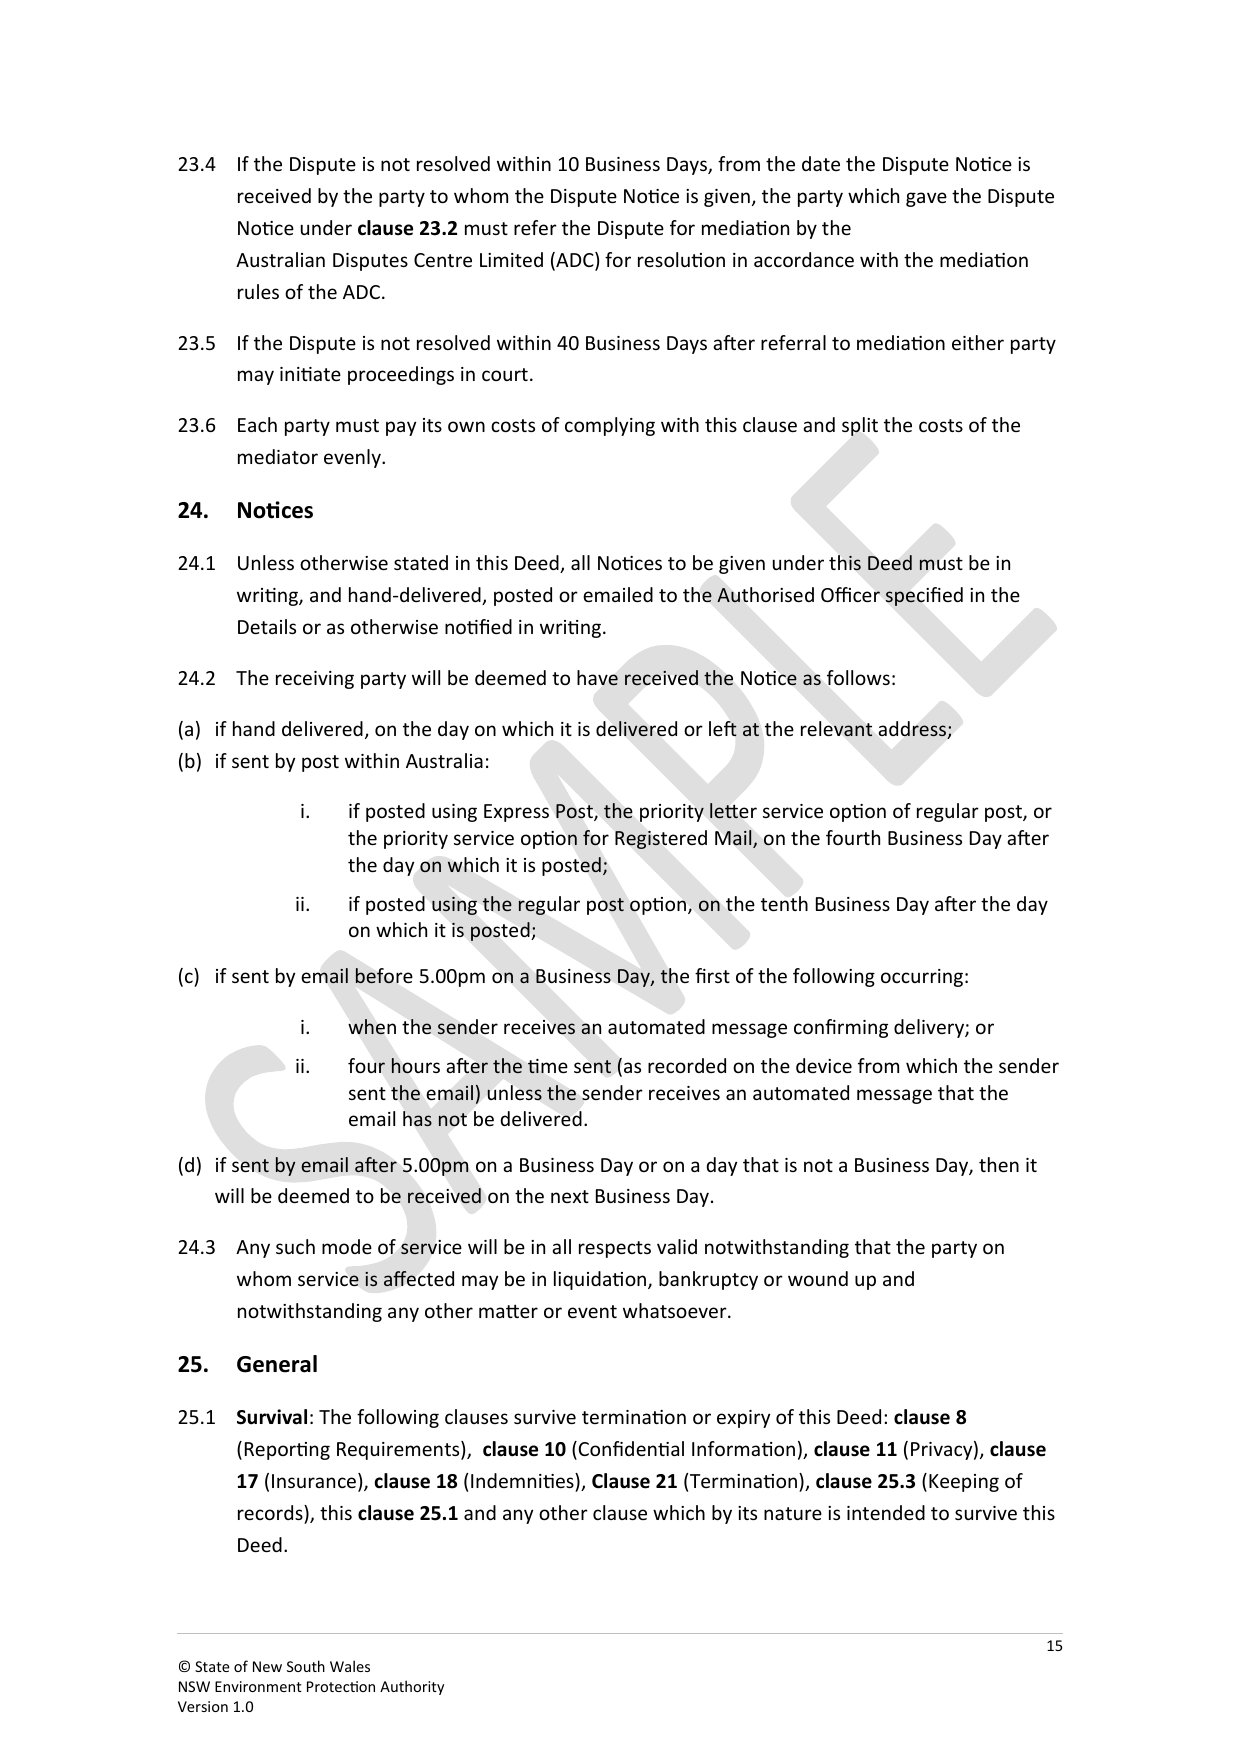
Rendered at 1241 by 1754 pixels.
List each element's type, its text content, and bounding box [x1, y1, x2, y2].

text if sent by email after 5.00pm on a Business Day or on a day that is not a Business Day, then it will be deemed to be received on the next Business Day. [177, 1151, 1063, 1209]
list when the sender receives an automated message confirming delivery; or [310, 1013, 1063, 1039]
text Notices [177, 494, 1063, 524]
text Each party must pay its own costs of complying with this clause and split the costs of the mediator evenly. [177, 411, 1063, 470]
list if posted using Express Post, the priority letter service option of regular post, or the priority service option for Registered Mail, on the fourth Business Day after the day on which it is posted; [310, 797, 1063, 877]
text if sent by email before 5.00pm on a Business Day, the first of the following occurring: [177, 962, 1063, 989]
text if sent by post within Australia: [177, 747, 1063, 773]
text Any such mode of service will be in all respects valid notwithstanding that the party on whom service is affected may be in liquidation, bankruptcy or wound up and notwithstanding any other matter or event whatsoever. [177, 1233, 1063, 1324]
text If the Dispute is not resolved within 10 Business Days, from the date the Dispute Notice is received by the party to whom the Dispute Notice is given, the party which gave the Dispute Notice under clause 23.2 must refer the Dispute for mediation by the Australian Disputes Centre Limited (ADC) for resolution in accordance with the mediation rules of the ADC. [177, 150, 1063, 304]
text Unless otherwise stated in this Deed, all Notices to be given under this Deed must be in writing, and hand-delivered, posted or emailed to the Authorised Officer specified in the Details or as otherwise notified in writing. [177, 549, 1063, 640]
text if posted using the regular post option, on the tenth Business Day after the day on which it is posted; [310, 890, 1063, 943]
text four hours after the time sent (as recorded on the device from which the sender sent the email) unless the sender receives an automated message that the email has not be delivered. [310, 1052, 1063, 1132]
text If the Dispute is not resolved within 40 Business Days after referral to mediation either party may initiate proceedings in court. [177, 329, 1063, 387]
text if hand delivered, on the day on which it is delivered or left at the relevant address; [177, 715, 1063, 741]
text General [177, 1348, 1063, 1379]
text The receiving party will be deemed to have received the Notice as follows: [177, 664, 1063, 691]
text Survival: The following clauses survive termination or expiry of this Deed: clause 8 (Reporting Requirements), clause 10 (Confidential Information), clause 11 (Privacy), clause 17 (Insurance), clause 18 (Indemnities), Clause 21 (Termination), clause 25.3 (Keeping of records), this clause 25.1 and any other clause which by its nature is intended to survive this Deed. [177, 1403, 1063, 1558]
